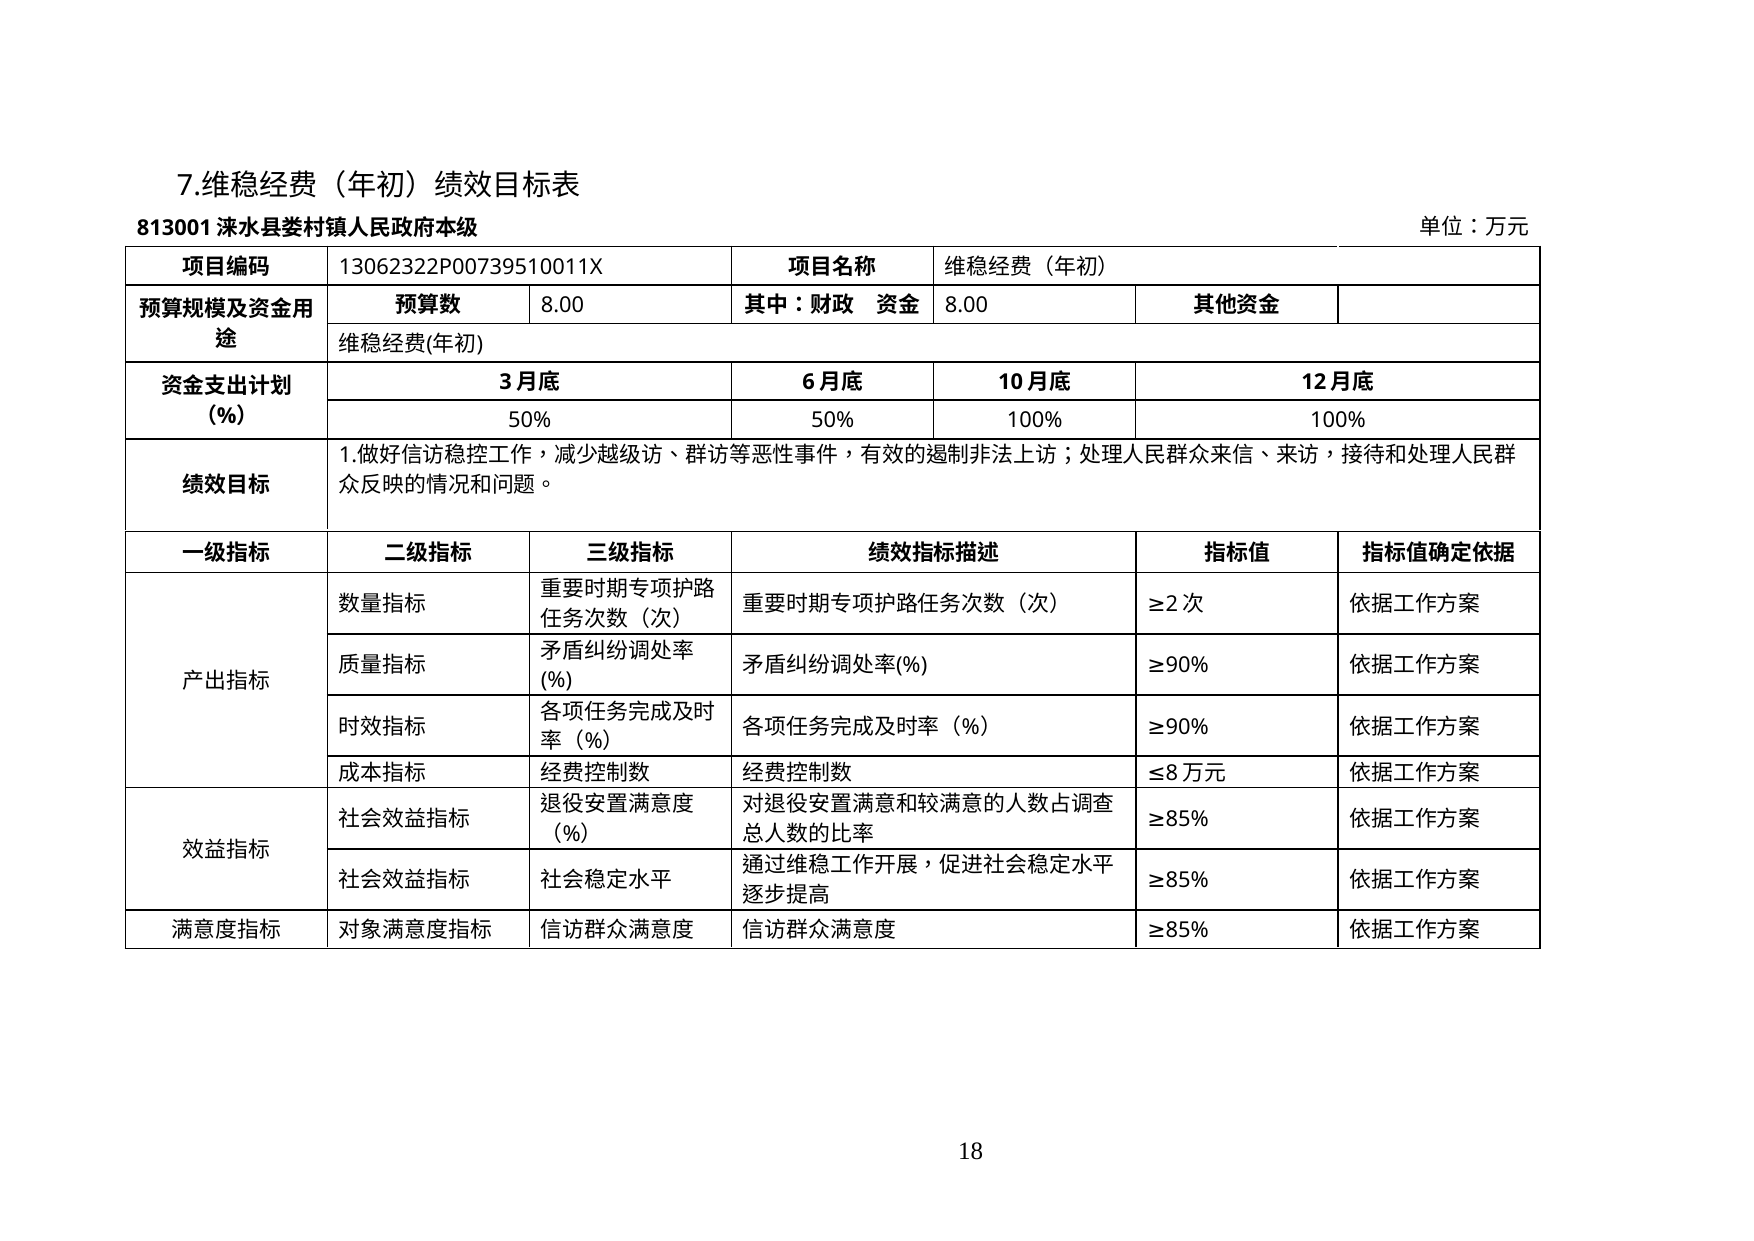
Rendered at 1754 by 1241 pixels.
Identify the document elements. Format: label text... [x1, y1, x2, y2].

table_cell 绩效目标 [126, 440, 327, 529]
table_cell ≥85% [1137, 788, 1337, 848]
table_cell 维稳经费（年初） [934, 247, 1539, 284]
table_cell 依据工作方案 [1339, 635, 1539, 694]
table_cell ≥90% [1137, 635, 1337, 694]
table_cell 对象满意度指标 [328, 911, 529, 947]
table_cell ≥2次 [1137, 573, 1337, 633]
table_cell 依据工作方案 [1339, 696, 1539, 755]
table_cell 其他资金 [1136, 286, 1337, 322]
table_cell 维稳经费(年初) [328, 324, 1539, 361]
table_cell 10月底 [934, 363, 1135, 399]
table_cell 依据工作方案 [1339, 573, 1539, 633]
table_cell 矛盾纠纷调处率(%) [530, 635, 731, 694]
table_cell 产出指标 [126, 573, 327, 787]
table_cell 时效指标 [328, 696, 529, 755]
table_cell 对退役安置满意和较满意的人数占调查总人数的比率 [732, 788, 1135, 848]
table_cell 通过维稳工作开展，促进社会稳定水平逐步提高 [732, 850, 1135, 909]
table_cell 经费控制数 [732, 757, 1135, 787]
table_cell 3月底 [328, 363, 731, 399]
table_cell 资金支出计划（%） [126, 363, 327, 438]
table_cell 100% [934, 401, 1135, 438]
text 7.维稳经费（年初）绩效目标表 [118, 164, 1547, 204]
table_header 单位：万元 [1339, 206, 1539, 246]
table_cell 重要时期专项护路任务次数（次） [732, 573, 1135, 633]
table_cell 依据工作方案 [1339, 788, 1539, 848]
table_header 813001涞水县娄村镇人民政府本级 [126, 206, 1337, 246]
table_cell 50% [328, 401, 731, 438]
table_cell 6月底 [732, 363, 933, 399]
table_header 指标值 [1137, 532, 1337, 572]
table_cell 效益指标 [126, 788, 327, 909]
table_cell 成本指标 [328, 757, 529, 787]
table_cell 社会效益指标 [328, 850, 529, 909]
table_cell 50% [732, 401, 933, 438]
table_cell 8.00 [934, 286, 1135, 322]
table_cell 依据工作方案 [1339, 850, 1539, 909]
table_cell 12月底 [1136, 363, 1539, 399]
table_cell 100% [1136, 401, 1539, 438]
table_cell 经费控制数 [530, 757, 731, 787]
table_cell 质量指标 [328, 635, 529, 694]
table_cell 预算规模及资金用途 [126, 286, 327, 361]
table_cell 其中：财政 资金 [732, 286, 933, 322]
table_cell 矛盾纠纷调处率(%) [732, 635, 1135, 694]
table_cell 信访群众满意度 [732, 911, 1135, 947]
table_header 指标值确定依据 [1339, 532, 1539, 572]
table_cell ≥85% [1137, 850, 1337, 909]
table_cell 13062322P00739510011X [328, 247, 731, 284]
table_cell 社会效益指标 [328, 788, 529, 848]
table_header 三级指标 [530, 532, 731, 572]
table_cell ≥90% [1137, 696, 1337, 755]
table_cell 信访群众满意度 [530, 911, 731, 947]
table_cell 社会稳定水平 [530, 850, 731, 909]
table_cell 1.做好信访稳控工作，减少越级访、群访等恶性事件，有效的遏制非法上访；处理人民群众来信、来访，接待和处理人民群众反映的情况和问题。 [328, 440, 1539, 529]
table_cell 满意度指标 [126, 911, 327, 947]
table_cell 预算数 [328, 286, 529, 322]
table_cell 各项任务完成及时率（%） [732, 696, 1135, 755]
table_cell 退役安置满意度（%） [530, 788, 731, 848]
table_cell 重要时期专项护路任务次数（次） [530, 573, 731, 633]
table_cell 8.00 [530, 286, 731, 322]
table_cell 项目编码 [126, 247, 327, 284]
table_header 一级指标 [126, 532, 327, 572]
table_cell ≤8万元 [1137, 757, 1337, 787]
table_cell 依据工作方案 [1339, 757, 1539, 787]
table_cell 各项任务完成及时率（%） [530, 696, 731, 755]
table_cell 项目名称 [732, 247, 933, 284]
table_cell ≥85% [1137, 911, 1337, 947]
table_cell 依据工作方案 [1339, 911, 1539, 947]
table_cell 数量指标 [328, 573, 529, 633]
table_cell [1339, 286, 1539, 322]
table_header 二级指标 [328, 532, 529, 572]
table_header 绩效指标描述 [732, 532, 1135, 572]
